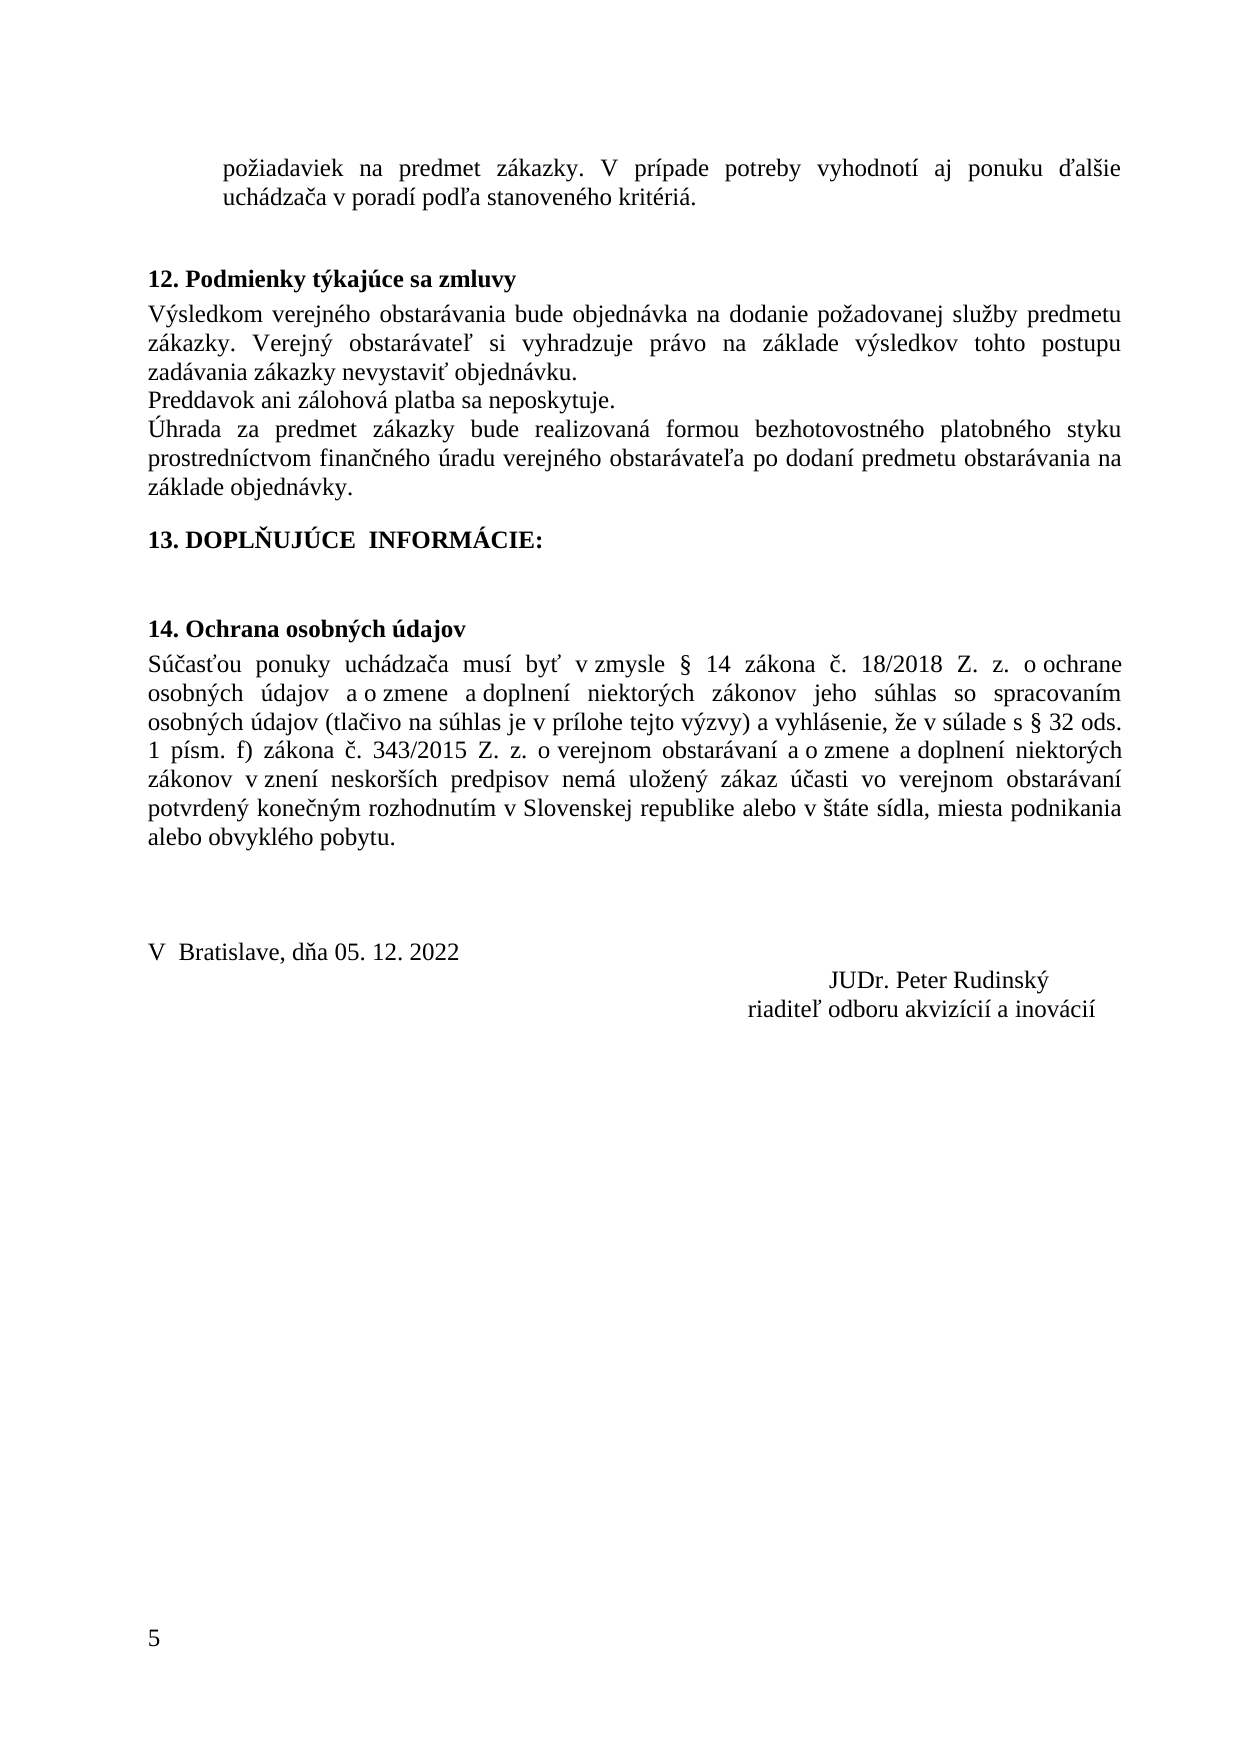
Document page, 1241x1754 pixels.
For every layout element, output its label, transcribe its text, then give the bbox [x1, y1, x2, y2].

text V Bratislave, dňa 05. 12. 2022 [148, 937, 1122, 966]
subtitle Podmienky týkajúce sa zmluvy [148, 264, 1122, 293]
text riaditeľ odboru akvizícií a inovácií [148, 994, 1122, 1023]
text Úhrada za predmet zákazky bude realizovaná formou bezhotovostného platobného styku prostredníctvom finančného úradu verejného obstarávateľa po dodaní predmetu obstarávania na základe objednávky. [148, 414, 1122, 501]
text JUDr. Peter Rudinský [148, 966, 1122, 994]
text Súčasťou ponuky uchádzača musí byť v zmysle § 14 zákona č. 18/2018 Z. z. o ochrane osobných údajov a o zmene a doplnení niektorých zákonov jeho súhlas so spracovaním osobných údajov (tlačivo na súhlas je v prílohe tejto výzvy) a vyhlásenie, že v súlade s § 32 ods. 1 písm. f) zákona č. 343/2015 Z. z. o verejnom obstarávaní a o zmene a doplnení niektorých zákonov v znení neskorších predpisov nemá uložený zákaz účasti vo verejnom obstarávaní potvrdený konečným rozhodnutím v Slovenskej republike alebo v štáte sídla, miesta podnikania alebo obvyklého pobytu. [148, 649, 1122, 851]
text Preddavok ani zálohová platba sa neposkytuje. [148, 386, 1122, 414]
text Výsledkom verejného obstarávania bude objednávka na dodanie požadovanej služby predmetu zákazky. Verejný obstarávateľ si vyhradzuje právo na základe výsledkov tohto postupu zadávania zákazky nevystaviť objednávku. [148, 299, 1122, 386]
subtitle DOPLŇUJÚCE INFORMÁCIE: [148, 526, 1122, 554]
subtitle Ochrana osobných údajov [148, 614, 1122, 643]
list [185, 153, 1122, 211]
